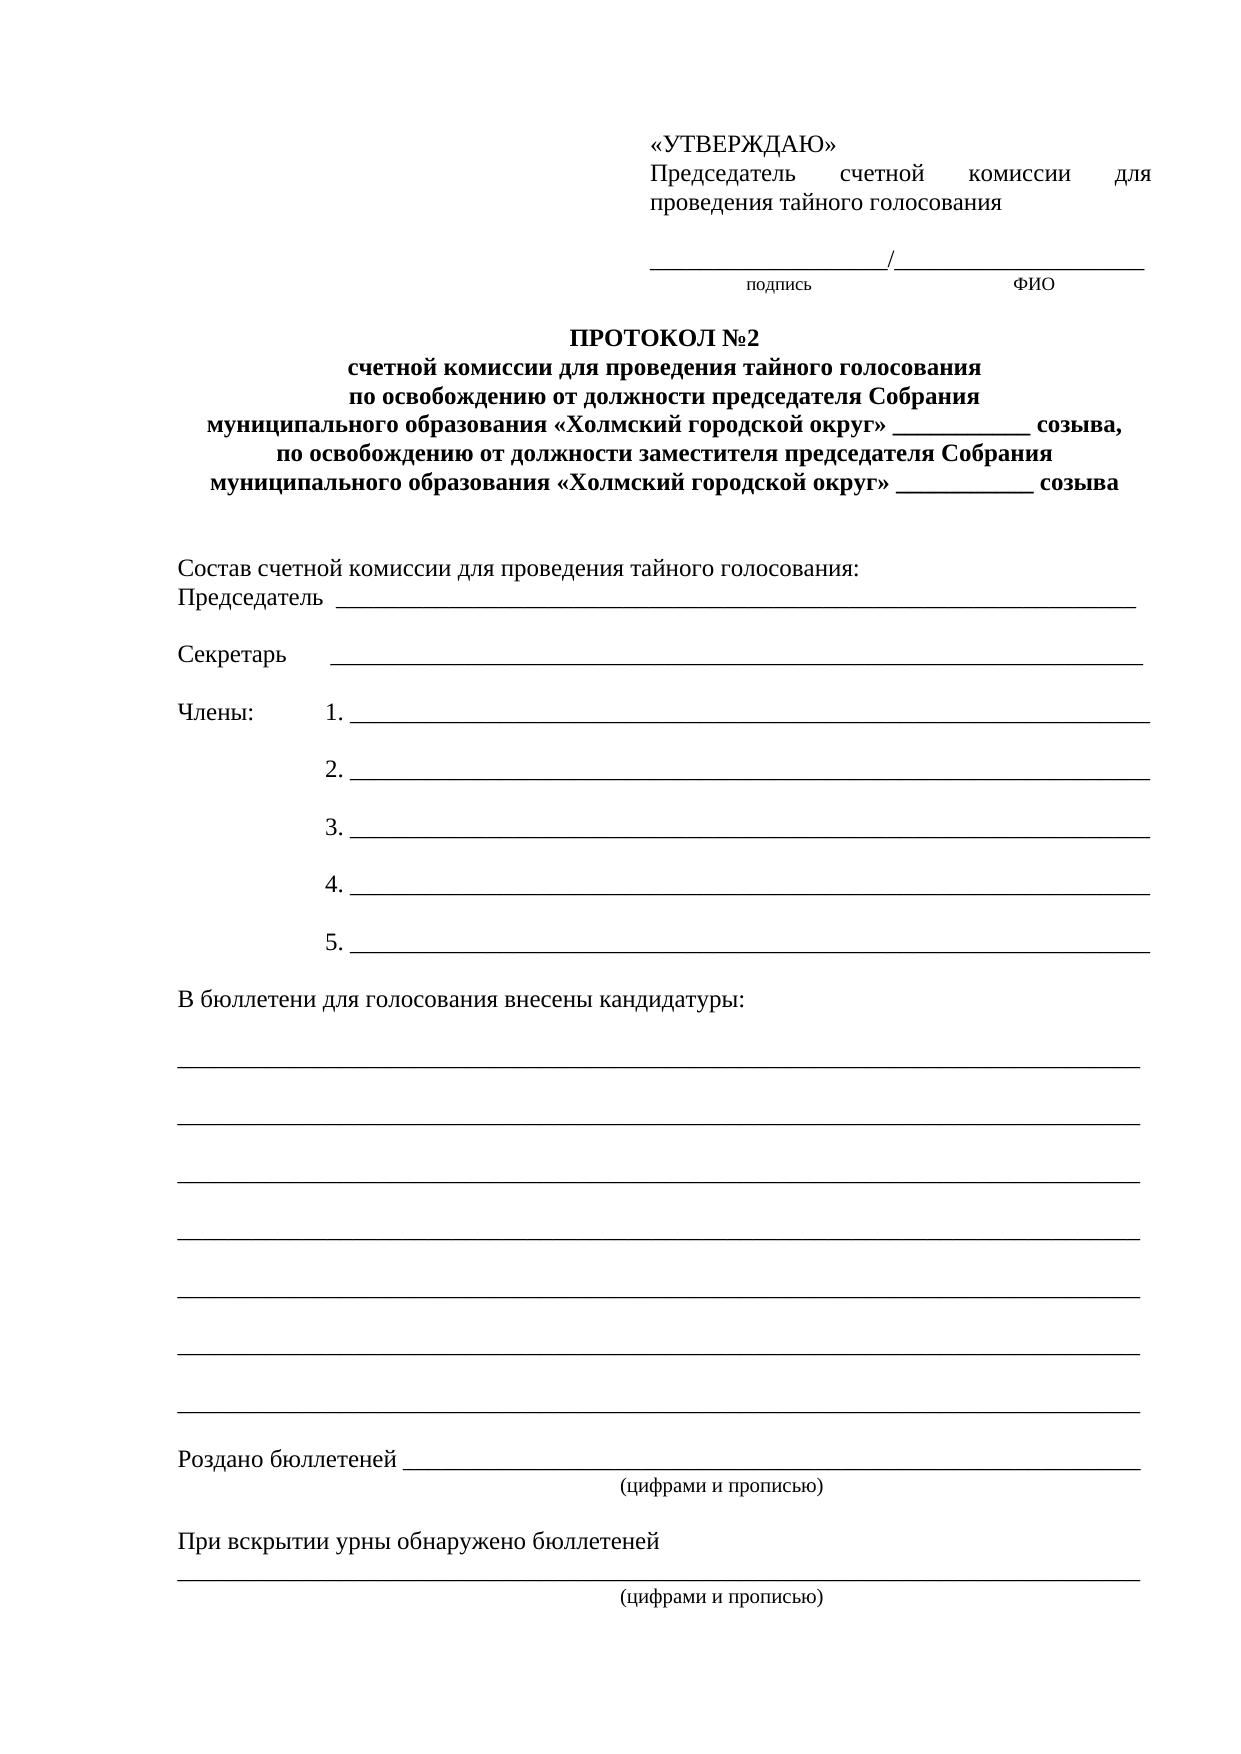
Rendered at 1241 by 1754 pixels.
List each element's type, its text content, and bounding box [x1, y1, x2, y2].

text по освобождению от должности заместителя председателя Собрания [177, 438, 1152, 467]
text _____________________________________________________________________________ [177, 1329, 1152, 1358]
text 3. ________________________________________________________________ [177, 812, 1152, 841]
text _____________________________________________________________________________ [177, 1387, 1152, 1416]
text по освобождению от должности председателя Собрания [177, 381, 1152, 409]
text 4. ________________________________________________________________ [177, 869, 1152, 898]
text Секретарь _________________________________________________________________ [177, 639, 1152, 668]
text _____________________________________________________________________________ [177, 1042, 1152, 1071]
text муниципального образования «Холмский городской округ» ___________ созыва, [177, 409, 1152, 438]
text 5. ________________________________________________________________ [177, 927, 1152, 956]
text ___________________/____________________ [650, 244, 1152, 273]
text Состав счетной комиссии для проведения тайного голосования: [177, 553, 1152, 582]
text _____________________________________________________________________________ [177, 1099, 1152, 1128]
text _____________________________________________________________________________ [177, 1157, 1152, 1186]
text счетной комиссии для проведения тайного голосования [177, 352, 1152, 381]
text При вскрытии урны обнаружено бюллетеней _____________________________________________________________________________ [177, 1526, 1152, 1583]
text Председатель счетной комиссии для проведения тайного голосования [650, 158, 1152, 215]
text _____________________________________________________________________________ [177, 1214, 1152, 1243]
text _____________________________________________________________________________ [177, 1272, 1152, 1301]
text муниципального образования «Холмский городской округ» ___________ созыва [177, 467, 1152, 496]
text Члены: 1. ________________________________________________________________ [177, 697, 1152, 726]
text Роздано бюллетеней ___________________________________________________________ [177, 1444, 1152, 1473]
text (цифрами и прописью) [177, 1473, 1152, 1497]
text ПРОТОКОЛ №2 [177, 323, 1152, 352]
text «УТВЕРЖДАЮ» [650, 129, 1152, 158]
text Председатель ________________________________________________________________ [177, 582, 1152, 611]
text 2. ________________________________________________________________ [177, 754, 1152, 783]
text подпись ФИО [650, 273, 1152, 294]
text В бюллетени для голосования внесены кандидатуры: [177, 984, 1152, 1013]
text (цифрами и прописью) [177, 1583, 1152, 1608]
